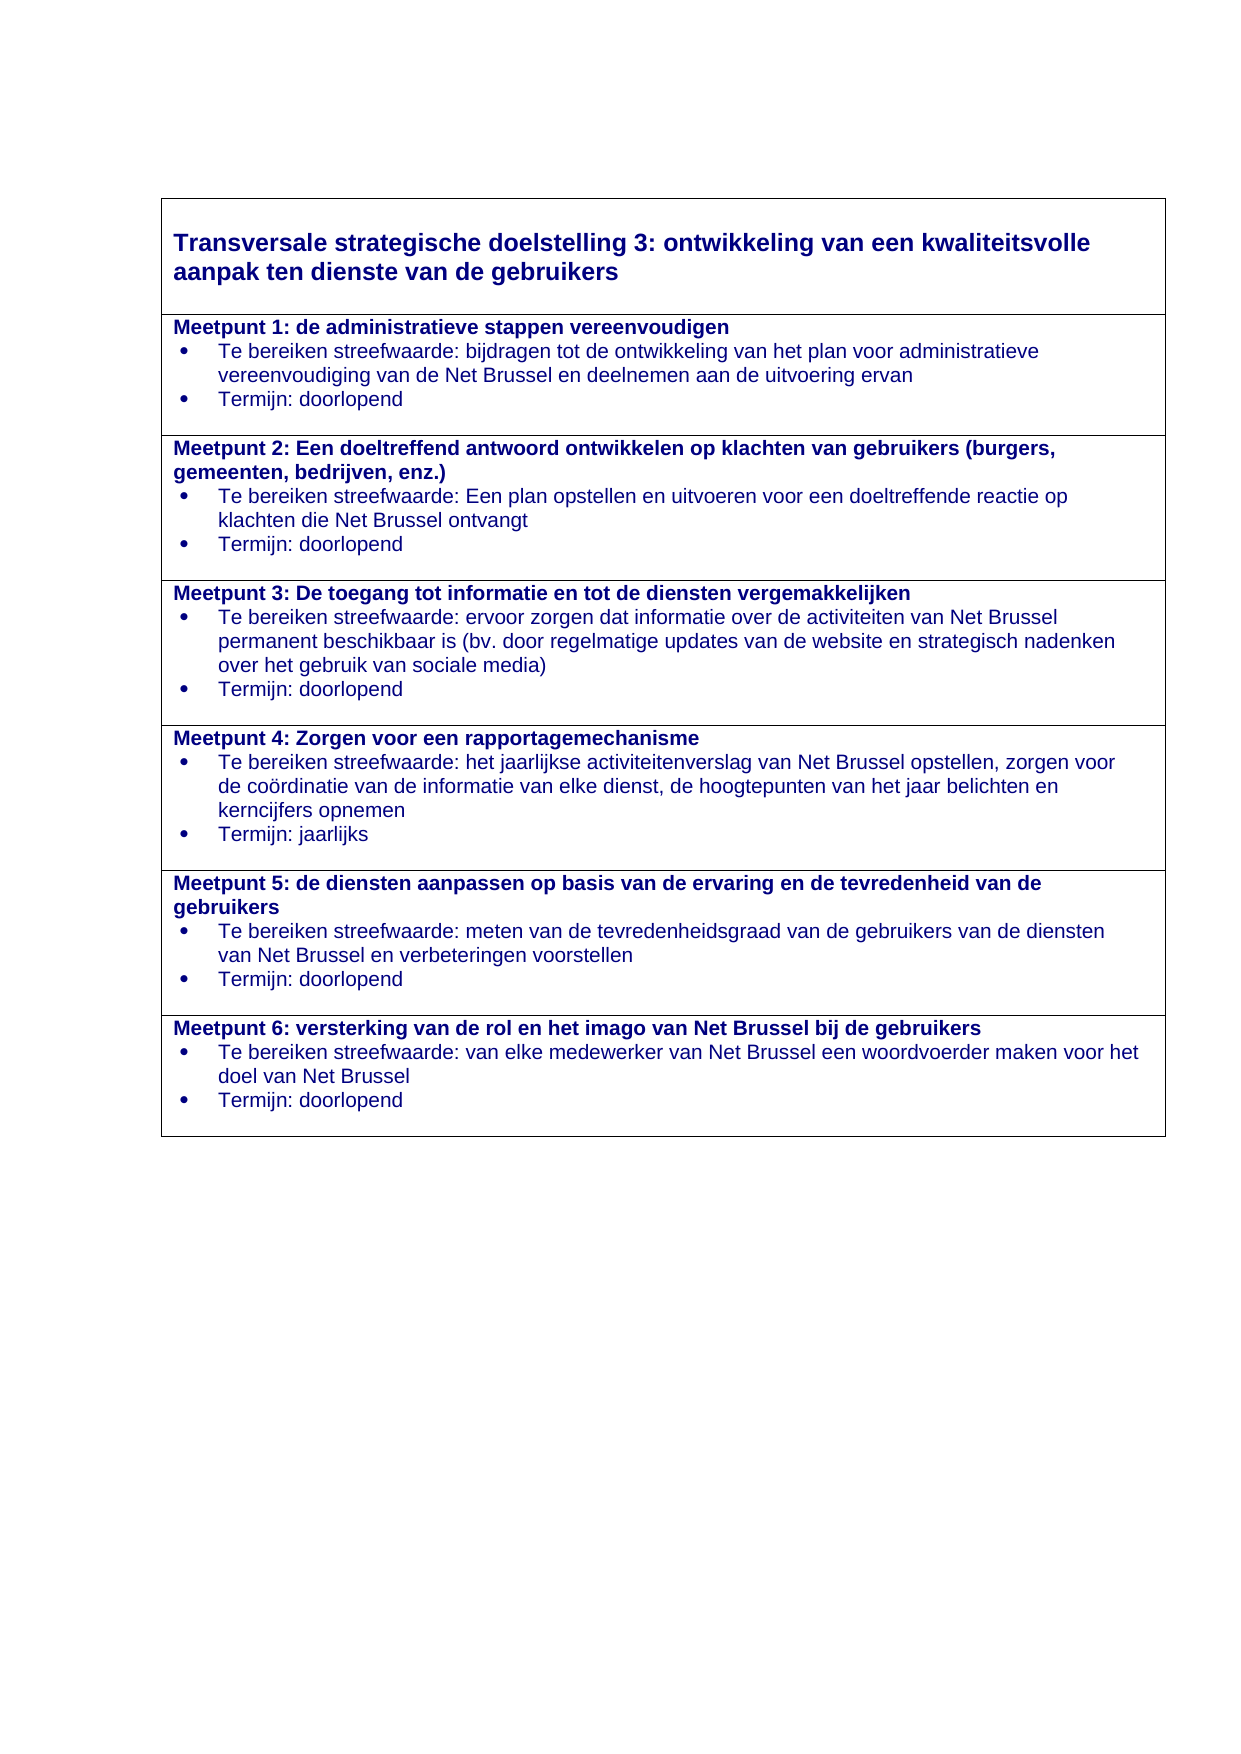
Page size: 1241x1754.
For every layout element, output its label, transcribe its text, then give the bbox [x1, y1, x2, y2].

table_cell Meetpunt 1: de administratieve stappen vereenvoudigen Te bereiken streefwaarde: bijdragen tot de ontwikkeling van het plan voor administratieve vereenvoudiging van de Net Brussel en deelnemen aan de uitvoering ervan Termijn: doorlopend [162, 315, 1165, 435]
table_cell Meetpunt 6: versterking van de rol en het imago van Net Brussel bij de gebruikers Te bereiken streefwaarde: van elke medewerker van Net Brussel een woordvoerder maken voor het doel van Net Brussel Termijn: doorlopend [162, 1016, 1165, 1136]
table_cell Meetpunt 2: Een doeltreffend antwoord ontwikkelen op klachten van gebruikers (burgers, gemeenten, bedrijven, enz.) Te bereiken streefwaarde: Een plan opstellen en uitvoeren voor een doeltreffende reactie op klachten die Net Brussel ontvangt Termijn: doorlopend [162, 436, 1165, 580]
table_cell Meetpunt 3: De toegang tot informatie en tot de diensten vergemakkelijken Te bereiken streefwaarde: ervoor zorgen dat informatie over de activiteiten van Net Brussel permanent beschikbaar is (bv. door regelmatige updates van de website en strategisch nadenken over het gebruik van sociale media) Termijn: doorlopend [162, 581, 1165, 725]
table_header Transversale strategische doelstelling 3: ontwikkeling van een kwaliteitsvolle aanpak ten dienste van de gebruikers [162, 199, 1165, 314]
table_cell Meetpunt 5: de diensten aanpassen op basis van de ervaring en de tevredenheid van de gebruikers Te bereiken streefwaarde: meten van de tevredenheidsgraad van de gebruikers van de diensten van Net Brussel en verbeteringen voorstellen Termijn: doorlopend [162, 871, 1165, 1015]
table_cell Meetpunt 4: Zorgen voor een rapportagemechanisme Te bereiken streefwaarde: het jaarlijkse activiteitenverslag van Net Brussel opstellen, zorgen voor de coördinatie van de informatie van elke dienst, de hoogtepunten van het jaar belichten en kerncijfers opnemen Termijn: jaarlijks [162, 726, 1165, 870]
